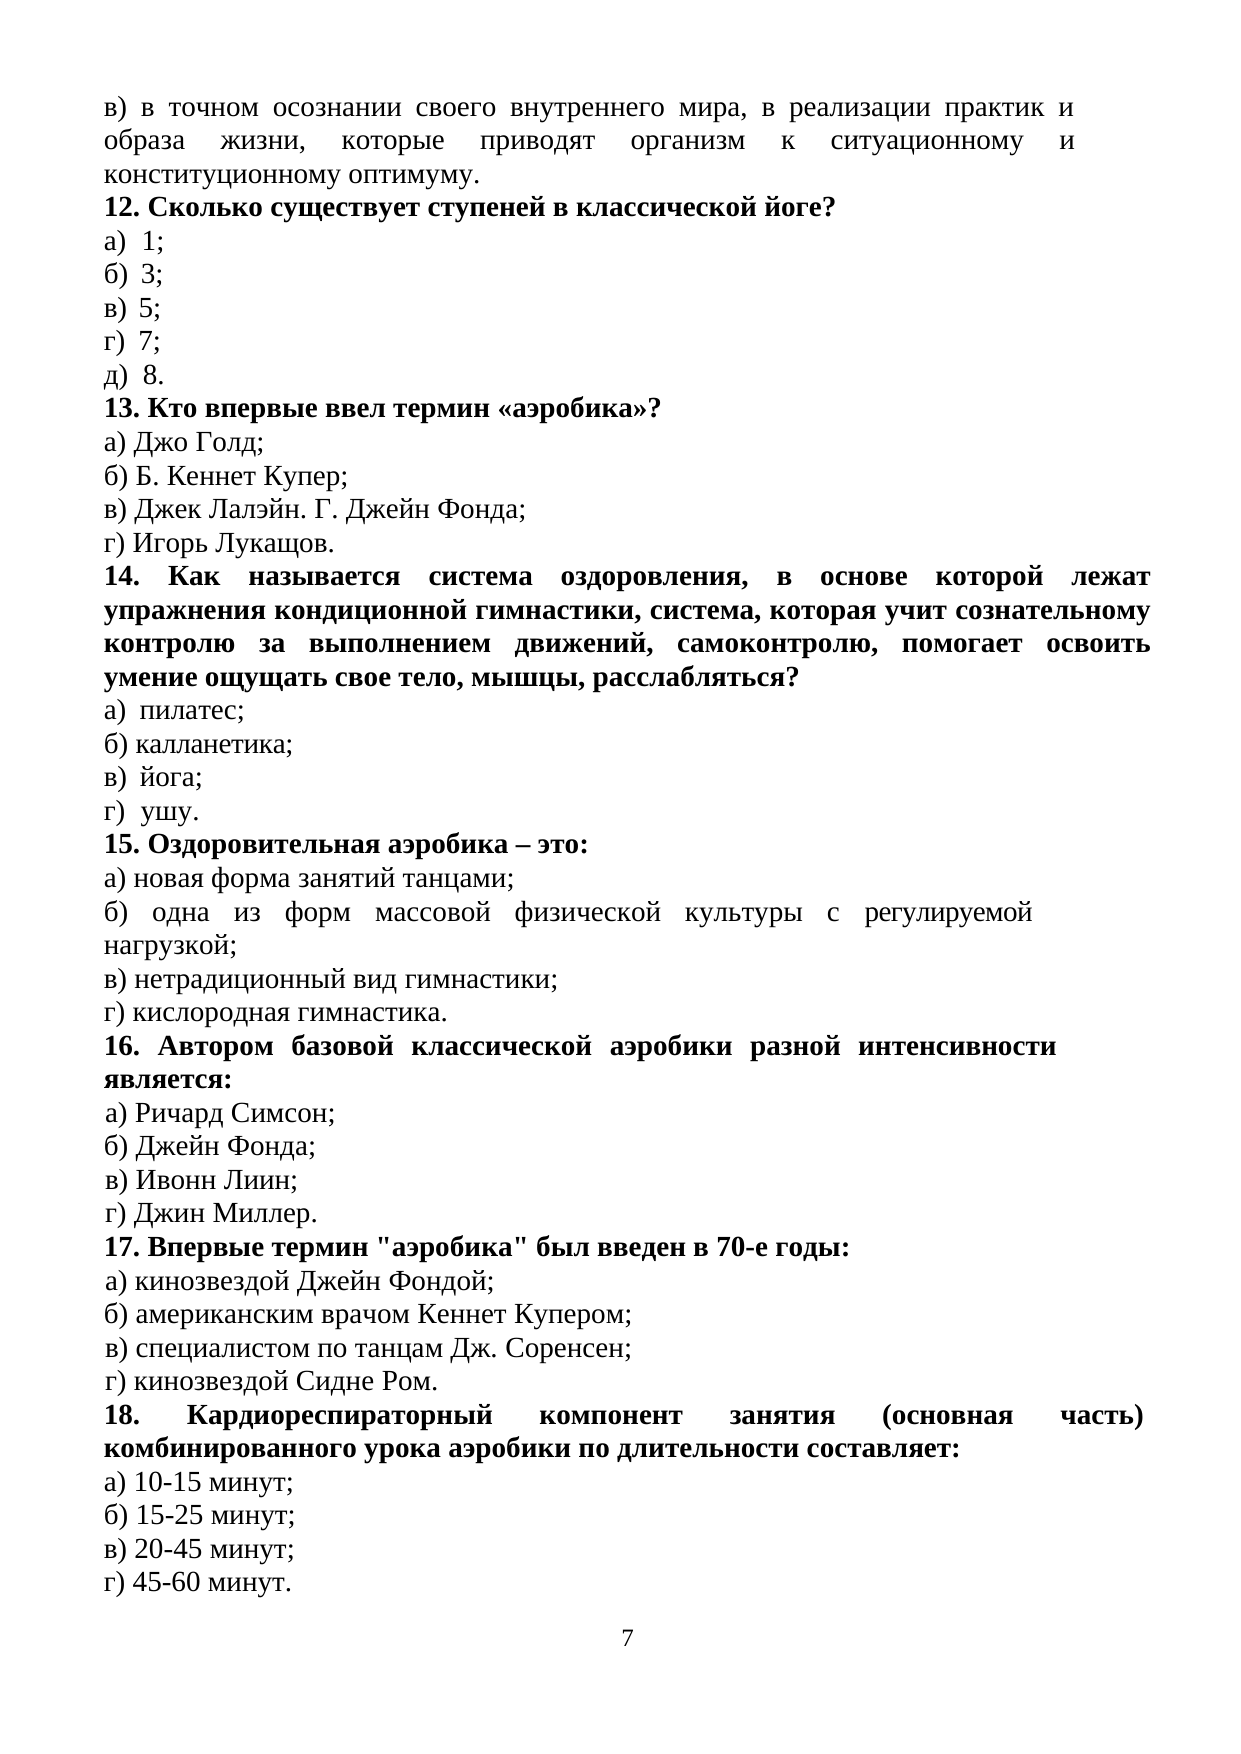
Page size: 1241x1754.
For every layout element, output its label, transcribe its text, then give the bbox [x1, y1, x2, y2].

text г) кинозвездой Сидне Ром. [76, 1363, 1152, 1397]
text 15. Оздоровительная аэробика – это: [103, 827, 1152, 860]
text 17. Впервые термин "аэробика" был введен в 70-е годы: [103, 1229, 1152, 1263]
text 14. Как называется система оздоровления, в основе которой лежат упражнения кондиционной гимнастики, система, которая учит сознательному контролю за выполнением движений, самоконтролю, помогает освоить умение ощущать свое тело, мышцы, расслабляться? [103, 558, 1152, 692]
text б) 3; [103, 256, 1152, 290]
text г) 45-60 минут. [103, 1564, 1152, 1598]
text б) Б. Кеннет Купер; [103, 458, 1152, 491]
text г) кислородная гимнастика. [103, 994, 1152, 1028]
text 13. Кто впервые ввел термин «аэробика»? [103, 391, 1152, 424]
text а) 10-15 минут; [103, 1464, 1152, 1497]
text б) Джейн Фонда; [103, 1128, 1152, 1162]
text в) Джек Лалэйн. Г. Джейн Фонда; [103, 491, 1152, 525]
text а) 1; [103, 223, 1152, 256]
list а) Джо Голд; [103, 424, 1152, 458]
text в) йога; [103, 759, 1152, 793]
text б) 15-25 минут; [103, 1497, 1152, 1531]
text б) американским врачом Кеннет Купером; [103, 1296, 1152, 1330]
text в) в точном осознании своего внутреннего мира, в реализации практик и образа жизни, которые приводят организм к ситуационному и конституционному оптимуму. [103, 89, 1075, 189]
text а) пилатес; [103, 692, 1152, 726]
text в) 5; [103, 290, 1152, 323]
text 12. Сколько существует ступеней в классической йоге? [103, 189, 1152, 223]
text а) Ричард Симсон; [76, 1095, 1152, 1128]
text а) кинозвездой Джейн Фондой; [76, 1263, 1152, 1296]
text г) Джин Миллер. [76, 1196, 1152, 1229]
text г) Игорь Лукащов. [103, 525, 1152, 558]
text в) специалистом по танцам Дж. Соренсен; [76, 1330, 1152, 1363]
text 16. Автором базовой классической аэробики разной интенсивности является: [103, 1028, 1057, 1095]
text д) 8. [103, 357, 1152, 391]
text в) Ивонн Лиин; [76, 1162, 1152, 1196]
text в) нетрадиционный вид гимнастики; [103, 961, 1152, 994]
list в) 20-45 минут; [103, 1531, 1152, 1564]
text б) одна из форм массовой физической культуры с регулируемой нагрузкой; [103, 894, 1032, 961]
text а) новая форма занятий танцами; [103, 860, 1152, 894]
text 18. Кардиореспираторный компонент занятия (основная часть) комбинированного урока аэробики по длительности составляет: [103, 1397, 1144, 1464]
text г) 7; [103, 323, 1152, 357]
text г) ушу. [103, 793, 1152, 827]
text б) калланетика; [103, 726, 1152, 759]
